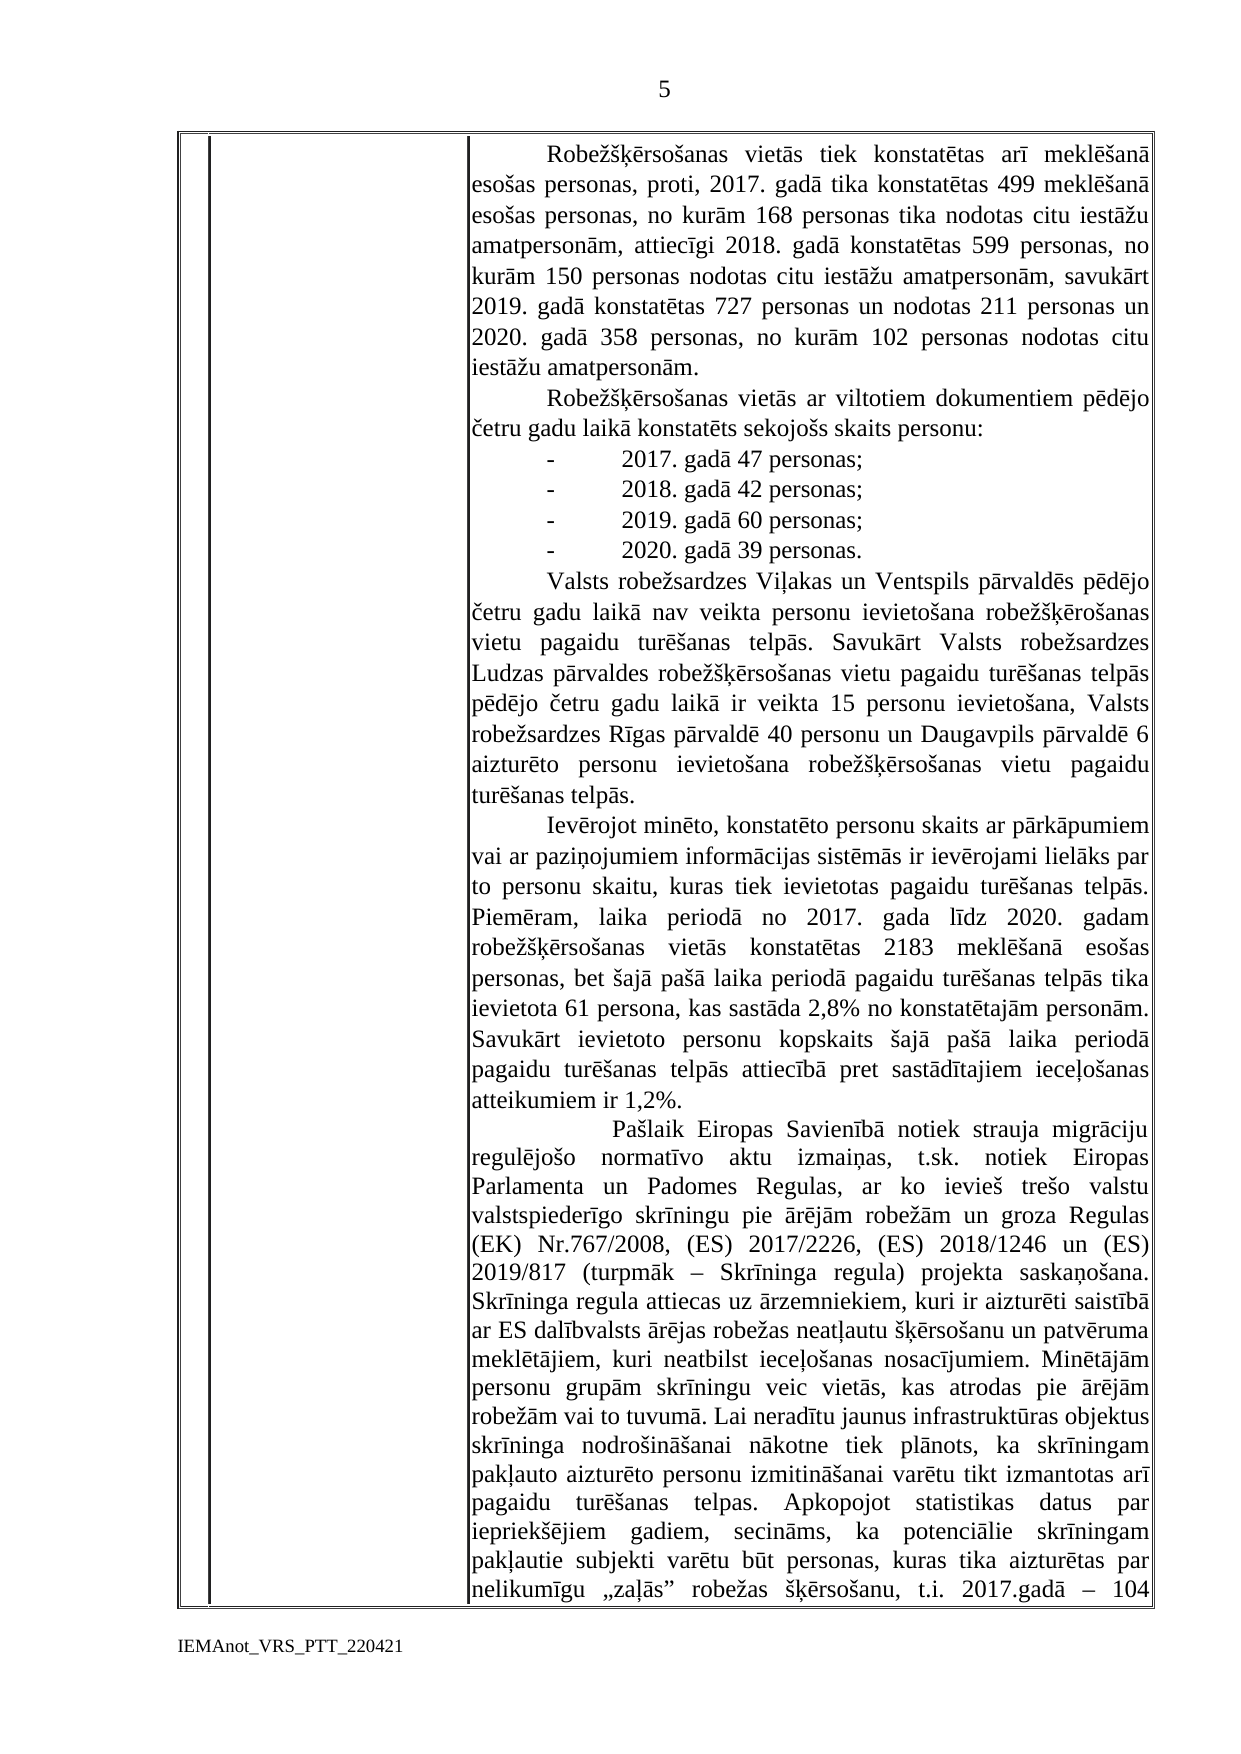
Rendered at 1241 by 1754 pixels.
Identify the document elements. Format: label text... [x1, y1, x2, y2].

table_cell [209, 134, 468, 1606]
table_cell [468, 134, 1152, 1606]
table_cell 2. [179, 132, 209, 1606]
